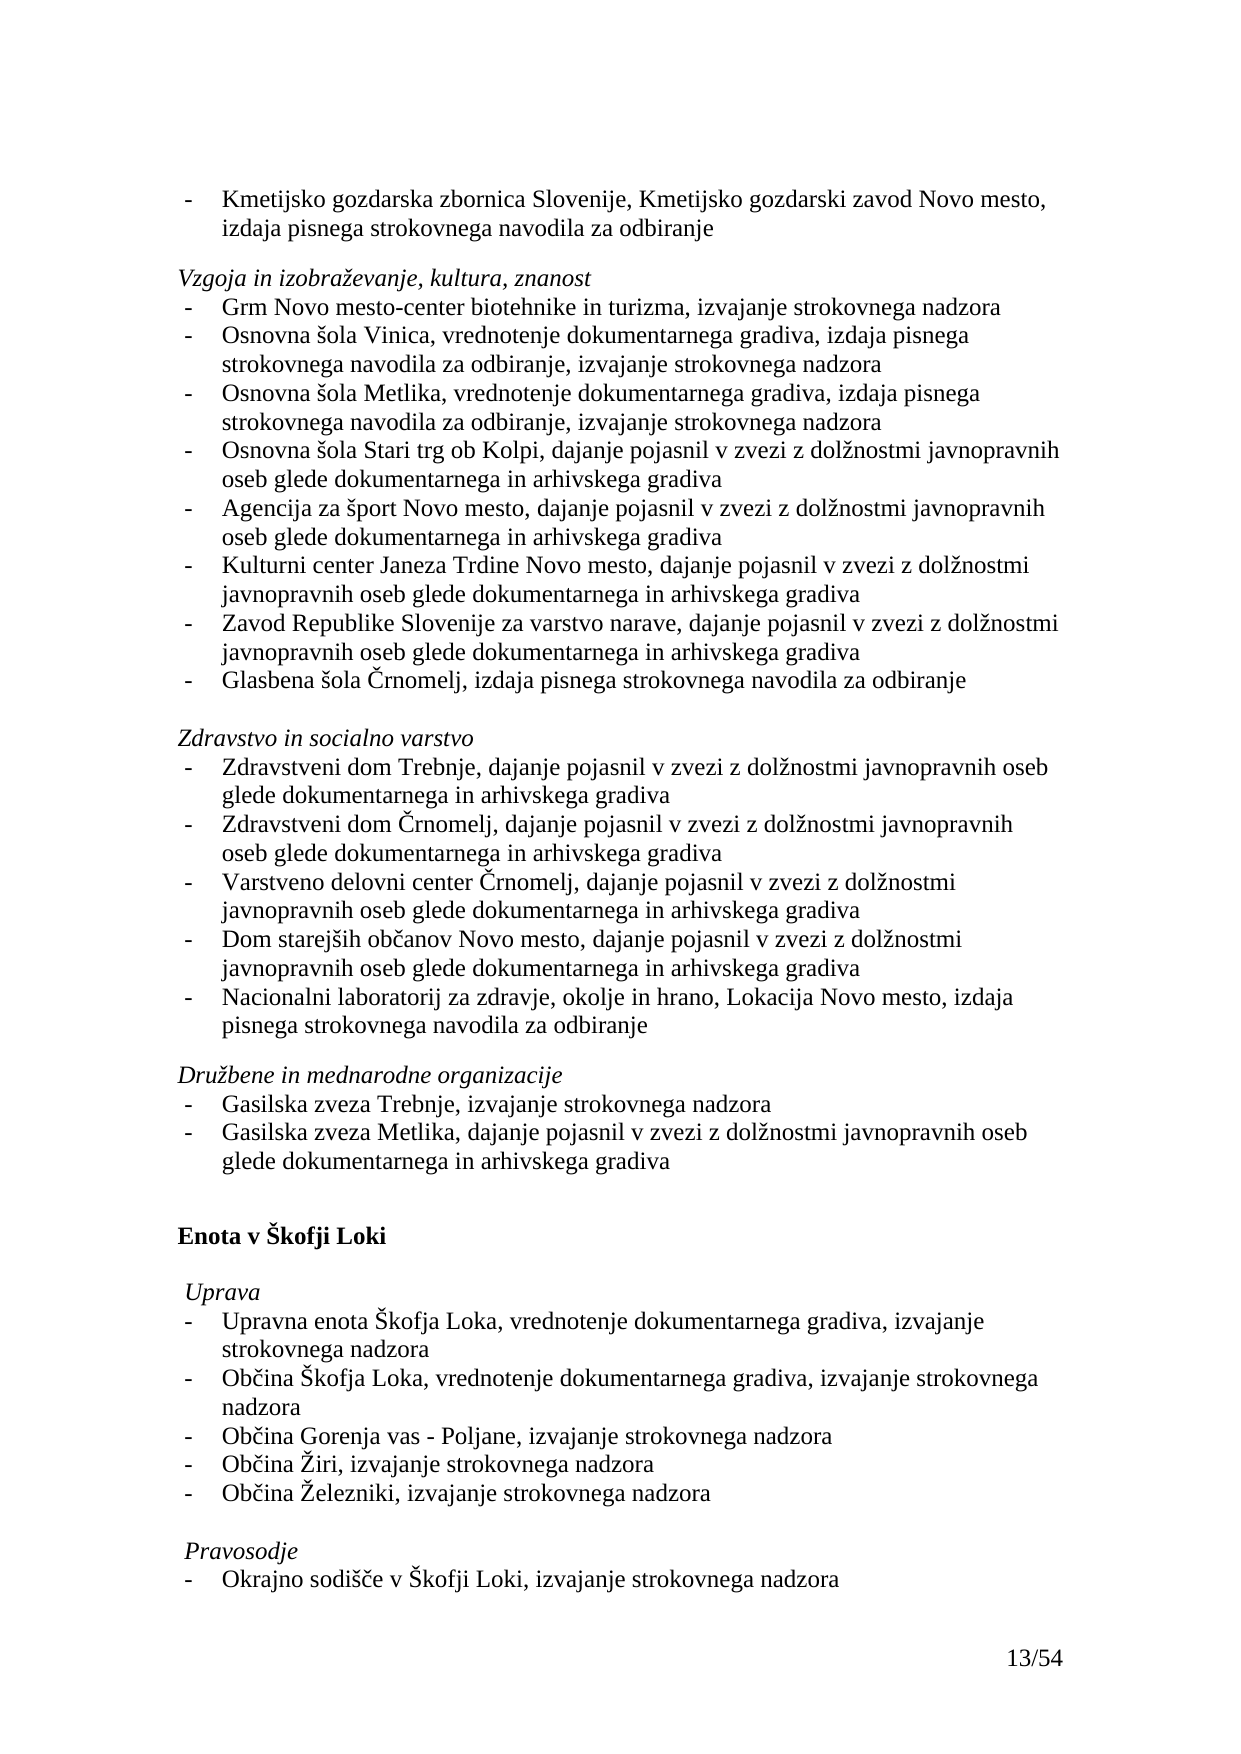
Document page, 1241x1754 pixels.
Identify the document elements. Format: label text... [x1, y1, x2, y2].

text Pravosodje [184, 1536, 1063, 1564]
list Osnovna šola Metlika, vrednotenje dokumentarnega gradiva, izdaja pisnega strokovnega navodila za odbiranje, izvajanje strokovnega nadzora [184, 378, 1063, 435]
list Glasbena šola Črnomelj, izdaja pisnega strokovnega navodila za odbiranje [184, 665, 1063, 694]
text Družbene in mednarodne organizacije [177, 1060, 1063, 1089]
text Vzgoja in izobraževanje, kultura, znanost [177, 263, 1063, 292]
text Enota v Škofji Loki [177, 1223, 1063, 1250]
list Občina Železniki, izvajanje strokovnega nadzora [184, 1478, 1063, 1507]
list Nacionalni laboratorij za zdravje, okolje in hrano, Lokacija Novo mesto, izdaja pisnega strokovnega navodila za odbiranje [184, 982, 1063, 1039]
list Varstveno delovni center Črnomelj, dajanje pojasnil v zvezi z dolžnostmi javnopravnih oseb glede dokumentarnega in arhivskega gradiva [184, 867, 1063, 924]
list Osnovna šola Vinica, vrednotenje dokumentarnega gradiva, izdaja pisnega strokovnega navodila za odbiranje, izvajanje strokovnega nadzora [184, 320, 1063, 378]
list Občina Gorenja vas - Poljane, izvajanje strokovnega nadzora [184, 1421, 1063, 1449]
list Agencija za šport Novo mesto, dajanje pojasnil v zvezi z dolžnostmi javnopravnih oseb glede dokumentarnega in arhivskega gradiva [184, 493, 1063, 550]
list Zdravstveni dom Črnomelj, dajanje pojasnil v zvezi z dolžnostmi javnopravnih oseb glede dokumentarnega in arhivskega gradiva [184, 809, 1063, 867]
list Grm Novo mesto-center biotehnike in turizma, izvajanje strokovnega nadzora [184, 292, 1063, 320]
list Občina Žiri, izvajanje strokovnega nadzora [184, 1449, 1063, 1478]
list Zavod Republike Slovenije za varstvo narave, dajanje pojasnil v zvezi z dolžnostmi javnopravnih oseb glede dokumentarnega in arhivskega gradiva [184, 608, 1063, 665]
list Zdravstveni dom Trebnje, dajanje pojasnil v zvezi z dolžnostmi javnopravnih oseb glede dokumentarnega in arhivskega gradiva [184, 752, 1063, 809]
list Kmetijsko gozdarska zbornica Slovenije, Kmetijsko gozdarski zavod Novo mesto, izdaja pisnega strokovnega navodila za odbiranje [184, 184, 1063, 242]
list Gasilska zveza Trebnje, izvajanje strokovnega nadzora [184, 1089, 1063, 1117]
list Osnovna šola Stari trg ob Kolpi, dajanje pojasnil v zvezi z dolžnostmi javnopravnih oseb glede dokumentarnega in arhivskega gradiva [184, 435, 1063, 493]
list Občina Škofja Loka, vrednotenje dokumentarnega gradiva, izvajanje strokovnega nadzora [184, 1363, 1063, 1421]
list Kulturni center Janeza Trdine Novo mesto, dajanje pojasnil v zvezi z dolžnostmi javnopravnih oseb glede dokumentarnega in arhivskega gradiva [184, 550, 1063, 608]
list Okrajno sodišče v Škofji Loki, izvajanje strokovnega nadzora [184, 1564, 1063, 1593]
list Zdravstvo in socialno varstvo [177, 723, 1063, 752]
list Dom starejših občanov Novo mesto, dajanje pojasnil v zvezi z dolžnostmi javnopravnih oseb glede dokumentarnega in arhivskega gradiva [184, 924, 1063, 982]
list Gasilska zveza Metlika, dajanje pojasnil v zvezi z dolžnostmi javnopravnih oseb glede dokumentarnega in arhivskega gradiva [184, 1117, 1063, 1175]
list Upravna enota Škofja Loka, vrednotenje dokumentarnega gradiva, izvajanje strokovnega nadzora [184, 1306, 1063, 1363]
text Uprava [184, 1277, 1063, 1306]
